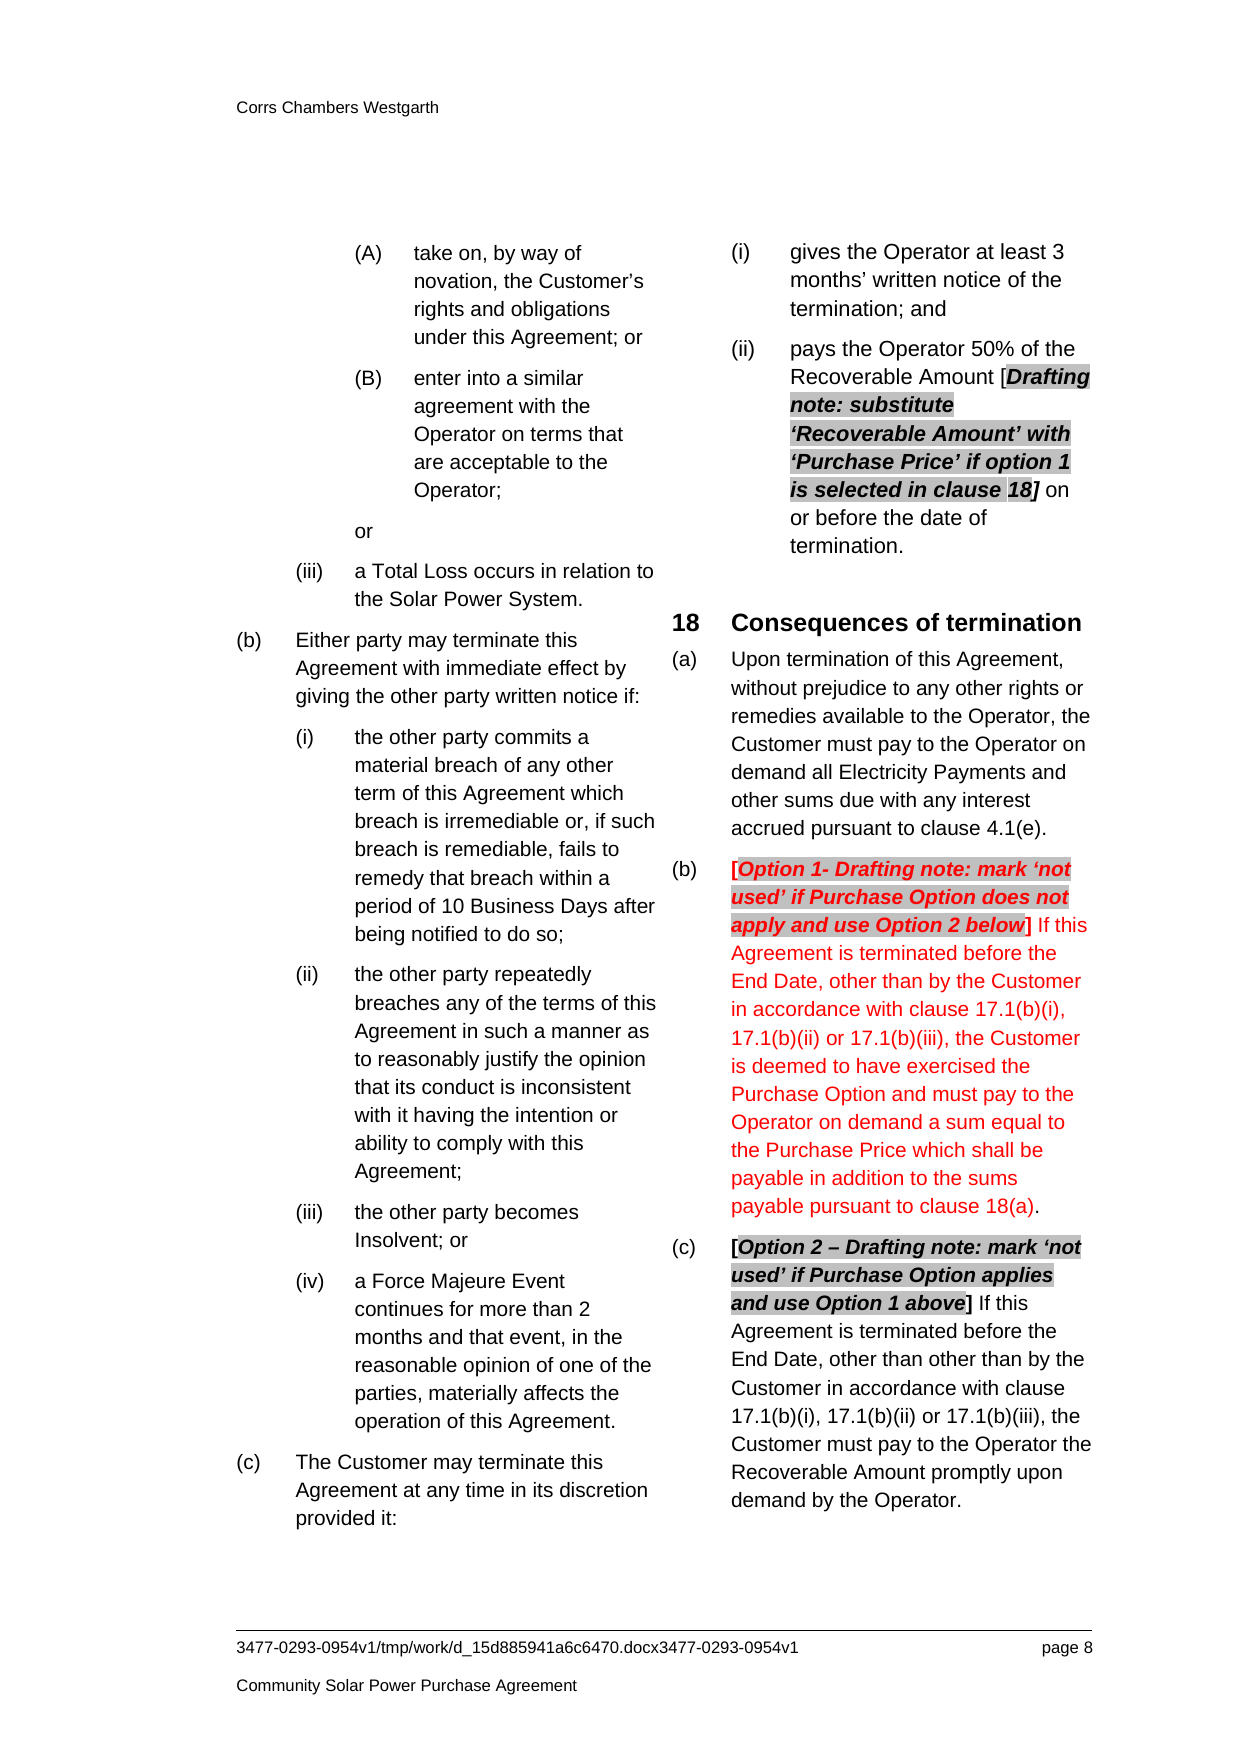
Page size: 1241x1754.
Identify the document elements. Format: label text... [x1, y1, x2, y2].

subtitle the other party becomes Insolvent; or [295, 1196, 657, 1252]
subtitle or [354, 514, 657, 542]
subtitle Upon termination of this Agreement, without prejudice to any other rights or remedies available to the Operator, the Customer must pay to the Operator on demand all Electricity Payments and other sums due with any interest accrued pursuant to clause 4(e). [672, 643, 1092, 840]
subtitle The Customer may terminate this Agreement at any time in its discretion provided it: [236, 1446, 657, 1530]
subtitle the other party commits a material breach of any other term of this Agreement which breach is irremediable or, if such breach is remediable, fails to remedy that breach within a period of 10 Business Days after being notified to do so; [295, 721, 657, 946]
subtitle a Total Loss occurs in relation to the Solar Power System. [295, 555, 657, 611]
subtitle the other party repeatedly breaches any of the terms of this Agreement in such a manner as to reasonably justify the opinion that its conduct is inconsistent with it having the intention or ability to comply with this Agreement; [295, 958, 657, 1183]
subtitle [Option 2 – Drafting note: mark ‘not used’ if Purchase Option applies and use Option 1 above] If this Agreement is terminated before the End Date, other than other than by the Customer in accordance with clause 17(b)(i), 17(b)(ii) or 17(b)(iii), the Customer must pay to the Operator the Recoverable Amount promptly upon demand by the Operator. [672, 1231, 1092, 1512]
subtitle a Force Majeure Event continues for more than 2 months and that event, in the reasonable opinion of one of the parties, materially affects the operation of this Agreement. [295, 1264, 657, 1433]
subtitle take on, by way of novation, the Customer’s rights and obligations under this Agreement; or [354, 236, 657, 349]
subtitle Consequences of termination [672, 608, 1092, 637]
subtitle pays the Operator 50% of the Recoverable Amount [Drafting note: substitute ‘Recoverable Amount’ with ‘Purchase Price’ if option 1 is selected in clause 18] on or before the date of termination. [731, 333, 1092, 558]
subtitle [Option 1- Drafting note: mark ‘not used’ if Purchase Option does not apply and use Option 2 below] If this Agreement is terminated before the End Date, other than by the Customer in accordance with clause 17(b)(i), 17(b)(ii) or 17(b)(iii), the Customer is deemed to have exercised the Purchase Option and must pay to the Operator on demand a sum equal to the Purchase Price which shall be payable in addition to the sums payable pursuant to clause 18(a). [672, 852, 1092, 1218]
subtitle enter into a similar agreement with the Operator on terms that are acceptable to the Operator; [354, 361, 657, 502]
subtitle gives the Operator at least 3 months’ written notice of the termination; and [731, 236, 1092, 321]
subtitle Either party may terminate this Agreement with immediate effect by giving the other party written notice if: [236, 624, 657, 708]
